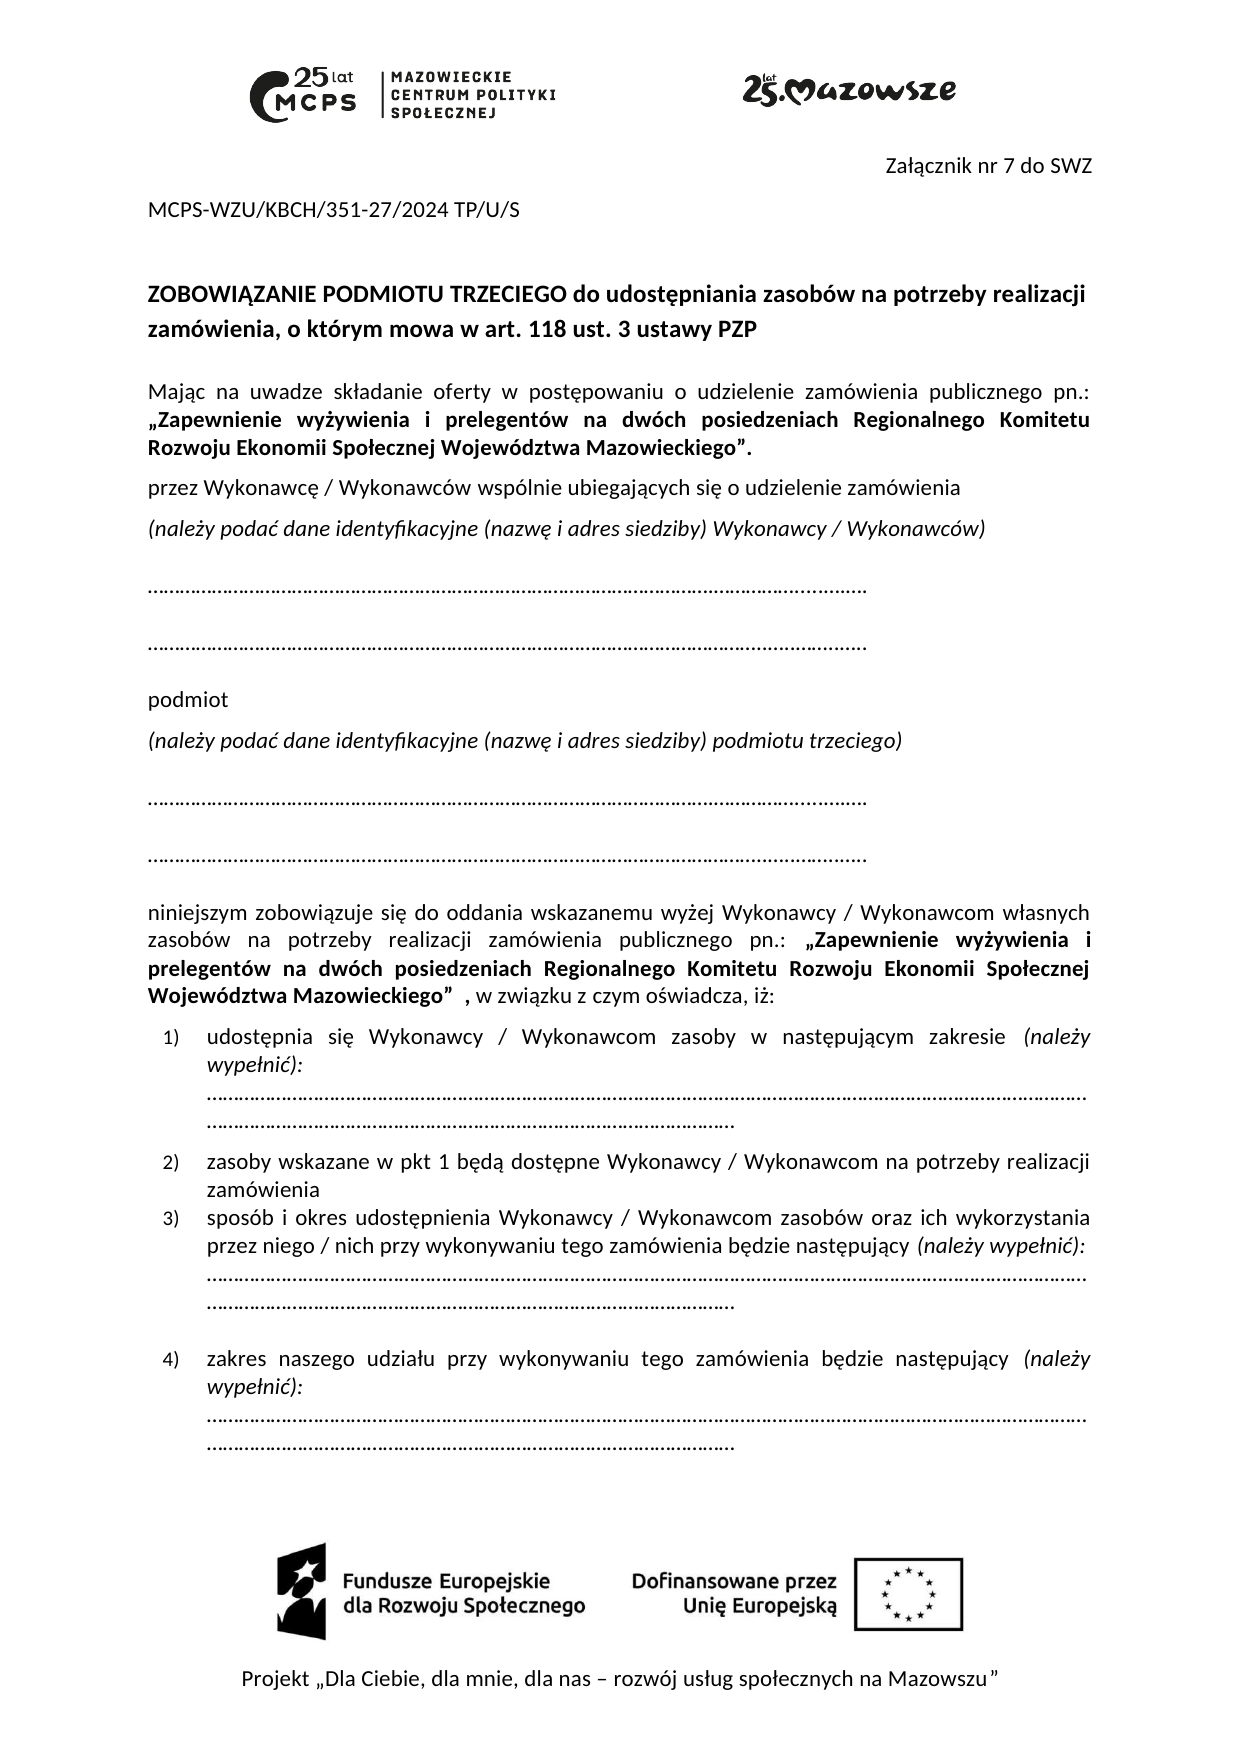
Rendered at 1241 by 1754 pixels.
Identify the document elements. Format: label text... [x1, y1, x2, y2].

text ……………………………………………………………………………………………………..…..……..….. [148, 840, 1093, 868]
text Mając na uwadze składanie oferty w postępowaniu o udzielenie zamówienia publicznego pn.: „Zapewnienie wyżywienia i prelegentów na dwóch posiedzeniach Regionalnego Komitetu Rozwoju Ekonomii Społecznej Województwa Mazowieckiego”. [148, 377, 1092, 461]
text ………………………………………………………………………………………………………………………………………………………………………………………………………………………………………… [207, 1078, 1093, 1134]
text …………………………………………………………………………………………….…………….....….…. [148, 783, 1093, 811]
text podmiot [148, 686, 1093, 713]
text (należy podać dane identyfikacyjne (nazwę i adres siedziby) Wykonawcy / Wykonawców) [148, 514, 1093, 542]
subtitle ZOBOWIĄZANIE PODMIOTU TRZECIEGO do udostępniania zasobów na potrzeby realizacji zamówienia, o którym mowa w art. 118 ust. 3 ustawy PZP [148, 278, 1093, 343]
text (należy podać dane identyfikacyjne (nazwę i adres siedziby) podmiotu trzeciego) [148, 726, 1093, 754]
text ………………………………………………………………………………………………………………………………………………………………………………………………………………………………………… [207, 1400, 1093, 1456]
text …………………………………………………………………………………………….…………….....….…. [148, 571, 1093, 599]
list zasoby wskazane w pkt 1 będą dostępne Wykonawcy / Wykonawcom na potrzeby realizacji zamówienia [162, 1147, 1093, 1203]
text ………………………………………………………………………………………………………………………………………………………………………………………………………………………………………… [207, 1259, 1093, 1315]
text przez Wykonawcę / Wykonawców wspólnie ubiegających się o udzielenie zamówienia [148, 473, 1093, 501]
text ……………………………………………………………………………………………………..…..……..….. [148, 628, 1093, 656]
text MCPS-WZU/KBCH/351-27/2024 TP/U/S [148, 196, 1093, 223]
list zakres naszego udziału przy wykonywaniu tego zamówienia będzie następujący (należy wypełnić): [162, 1344, 1093, 1400]
list sposób i okres udostępnienia Wykonawcy / Wykonawcom zasobów oraz ich wykorzystania przez niego / nich przy wykonywaniu tego zamówienia będzie następujący (należy wypełnić): [162, 1203, 1093, 1259]
picture [253, 1518, 987, 1664]
text niniejszym zobowiązuje się do oddania wskazanemu wyżej Wykonawcy / Wykonawcom własnych zasobów na potrzeby realizacji zamówienia publicznego pn.: „Zapewnienie wyżywienia i prelegentów na dwóch posiedzeniach Regionalnego Komitetu Rozwoju Ekonomii Społecznej Województwa Mazowieckiego” , w związku z czym oświadcza, iż: [148, 898, 1092, 1010]
list udostępnia się Wykonawcy / Wykonawcom zasoby w następującym zakresie (należy wypełnić): [162, 1022, 1093, 1078]
text Załącznik nr 7 do SWZ [148, 151, 1093, 179]
picture [147, 29, 1093, 151]
